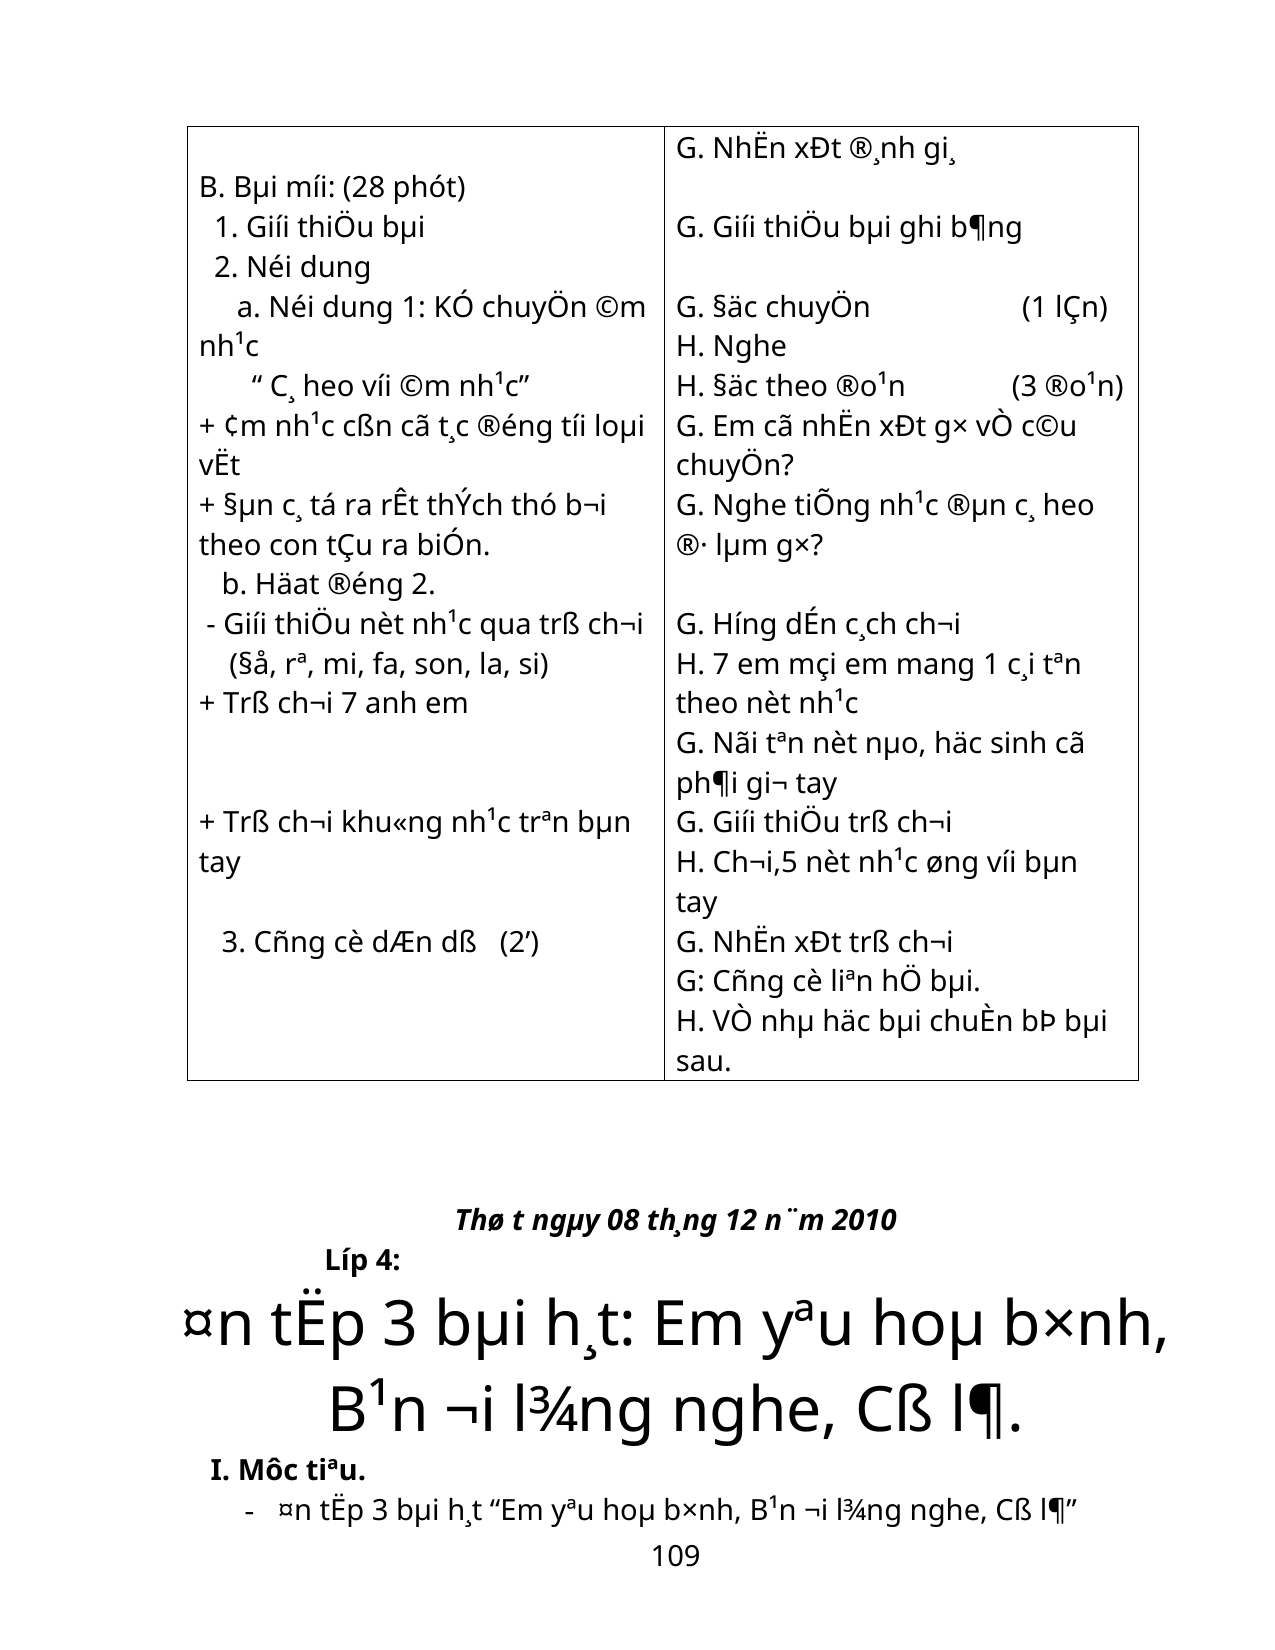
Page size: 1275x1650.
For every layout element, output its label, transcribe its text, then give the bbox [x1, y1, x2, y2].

text Líp 4: [165, 1239, 1186, 1279]
list ¤n tËp 3 bµi h¸t “Em yªu hoµ b×nh, B¹n ¬i l¾ng nghe, Cß l¶” [244, 1489, 1186, 1529]
text Thø t­ ngµy 08 th¸ng 12 n¨m 2010 [165, 1200, 1186, 1239]
text I. Môc tiªu. [165, 1449, 1186, 1489]
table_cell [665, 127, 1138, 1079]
text ¤n tËp 3 bµi h¸t: Em yªu hoµ b×nh, B¹n ¬i l¾ng nghe, Cß l¶. [165, 1279, 1186, 1449]
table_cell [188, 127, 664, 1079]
